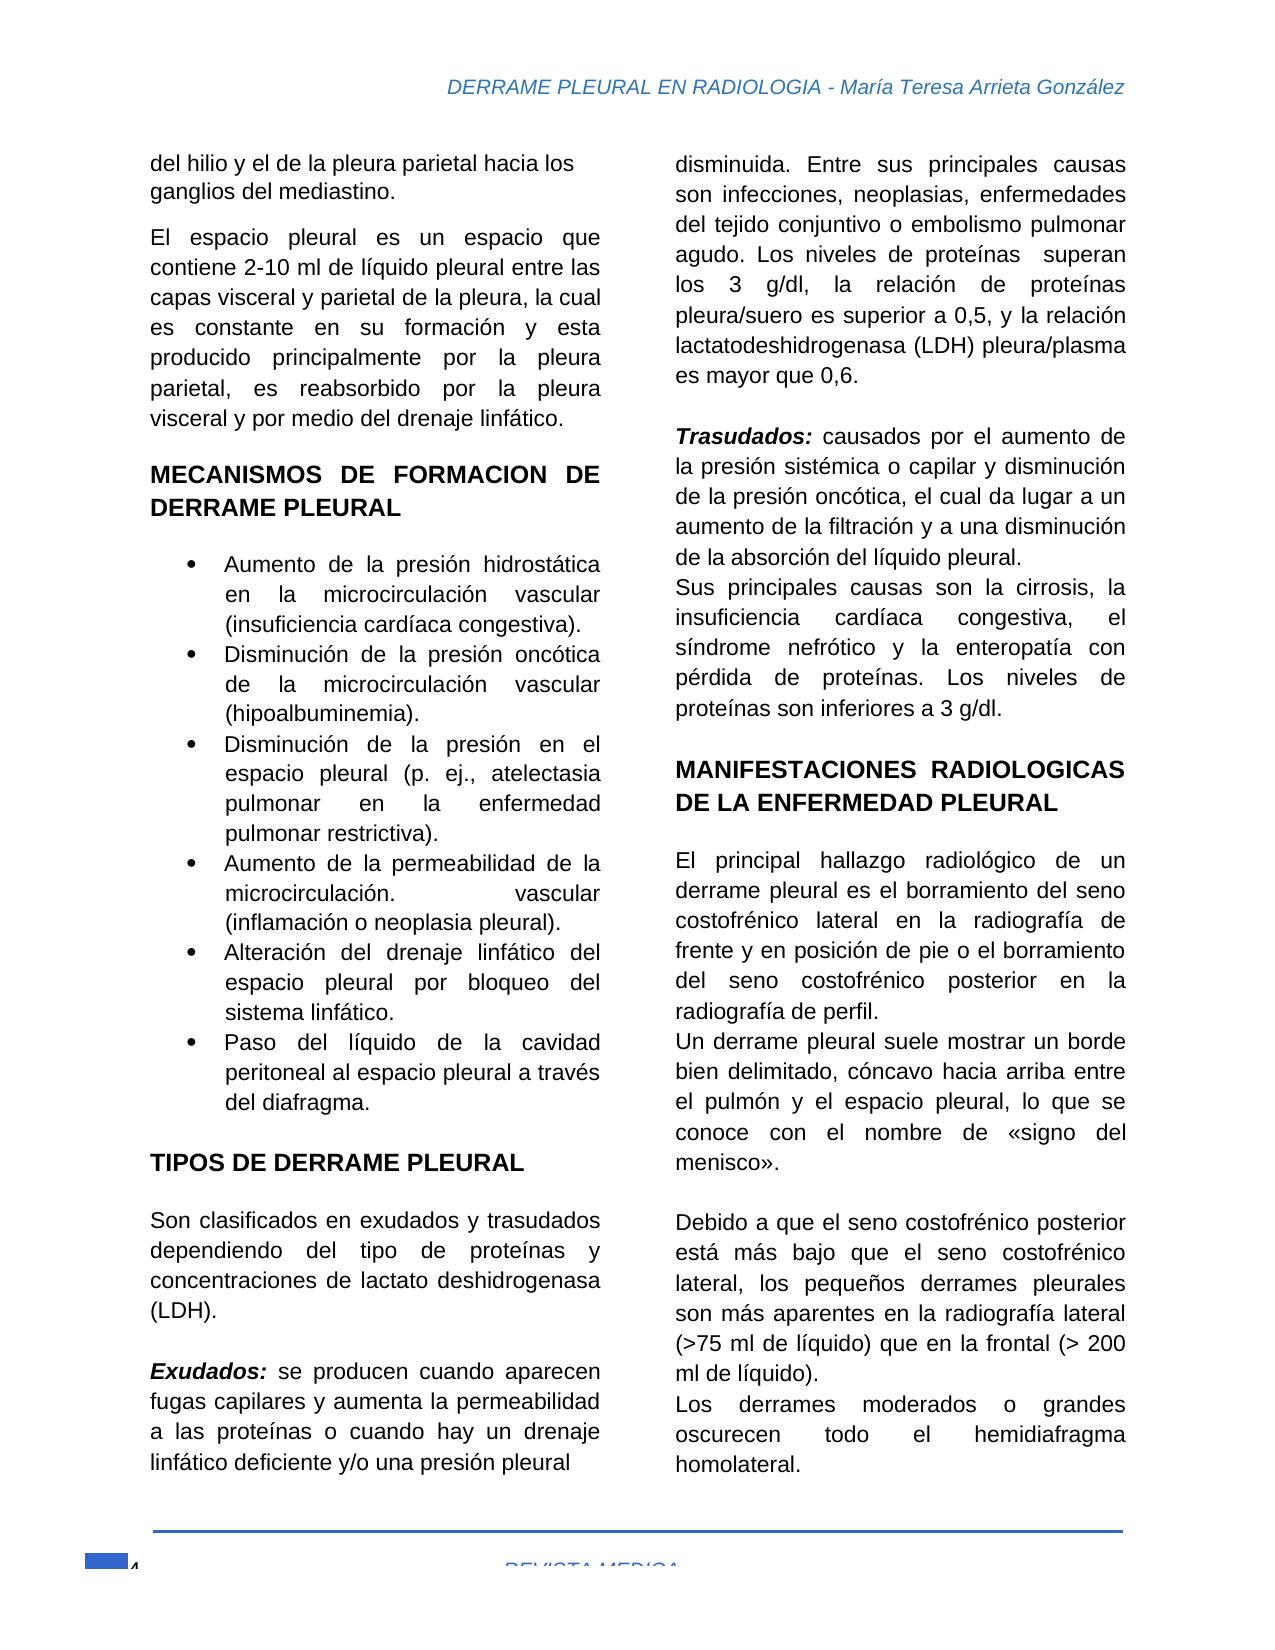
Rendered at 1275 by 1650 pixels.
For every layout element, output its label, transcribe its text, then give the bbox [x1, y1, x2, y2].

text Son clasificados en exudados y trasudados dependiendo del tipo de proteínas y concentraciones de lactato deshidrogenasa (LDH). [150, 1207, 601, 1324]
list Disminución de la presión oncótica de la microcirculación vascular (hipoalbuminemia). [187, 641, 600, 727]
list Disminución de la presión en el espacio pleural (p. ej., atelectasia pulmonar en la enfermedad pulmonar restrictiva). [187, 731, 601, 846]
picture [150, 1548, 1121, 1582]
list Alteración del drenaje linfático del espacio pleural por bloqueo del sistema linfático. [187, 939, 601, 1025]
list Aumento de la permeabilidad de la microcirculación. vascular (inflamación o neoplasia pleural). [187, 850, 600, 936]
text Sus principales causas son la cirrosis, la insuficiencia cardíaca congestiva, el síndrome nefrótico y la enteropatía con pérdida de proteínas. Los niveles de proteínas son inferiores a 3 g/dl. [675, 574, 1126, 721]
subtitle MANIFESTACIONES RADIOLOGICAS DE LA ENFERMEDAD PLEURAL [675, 755, 1125, 817]
text El principal hallazgo radiológico de un derrame pleural es el borramiento del seno costofrénico lateral en la radiografía de frente y en posición de pie o el borramiento del seno costofrénico posterior en la radiografía de perfil. [675, 847, 1126, 1024]
picture [79, 1540, 149, 1572]
text Un derrame pleural suele mostrar un borde bien delimitado, cóncavo hacia arriba entre el pulmón y el espacio pleural, lo que se conoce con el nombre de «signo del menisco». [675, 1028, 1126, 1175]
text Trasudados: causados por el aumento de la presión sistémica o capilar y disminución de la presión oncótica, el cual da lugar a un aumento de la filtración y a una disminución de la absorción del líquido pleural. [675, 423, 1126, 570]
text disminuida. Entre sus principales causas son infecciones, neoplasias, enfermedades del tejido conjuntivo o embolismo pulmonar agudo. Los niveles de proteínas superan los 3 g/dl, la relación de proteínas pleura/suero es superior a 0,5, y la relación lactatodeshidrogenasa (LDH) pleura/plasma es mayor que 0,6. [675, 151, 1126, 388]
text del hilio y el de la pleura parietal hacia los ganglios del mediastino. [150, 150, 601, 204]
text Los derrames moderados o grandes oscurecen todo el hemidiafragma homolateral. [675, 1391, 1126, 1477]
text Exudados: se producen cuando aparecen fugas capilares y aumenta la permeabilidad a las proteínas o cuando hay un drenaje linfático deficiente y/o una presión pleural [150, 1358, 601, 1475]
subtitle MECANISMOS DE FORMACION DE DERRAME PLEURAL [150, 460, 600, 522]
text El espacio pleural es un espacio que contiene 2-10 ml de líquido pleural entre las capas visceral y parietal de la pleura, la cual es constante en su formación y esta producido principalmente por la pleura parietal, es reabsorbido por la pleura visceral y por medio del drenaje linfático. [150, 223, 601, 431]
text DERRAME PLEURAL EN RADIOLOGIA - María Teresa Arrieta González [447, 74, 1275, 98]
list Aumento de la presión hidrostática en la microcirculación vascular (insuficiencia cardíaca congestiva). [187, 551, 600, 637]
list Paso del líquido de la cavidad peritoneal al espacio pleural a través del diafragma. [187, 1029, 601, 1115]
subtitle TIPOS DE DERRAME PLEURAL [150, 1148, 601, 1177]
text Debido a que el seno costofrénico posterior está más bajo que el seno costofrénico lateral, los pequeños derrames pleurales son más aparentes en la radiografía lateral (>75 ml de líquido) que en la frontal (> 200 ml de líquido). [675, 1209, 1126, 1386]
